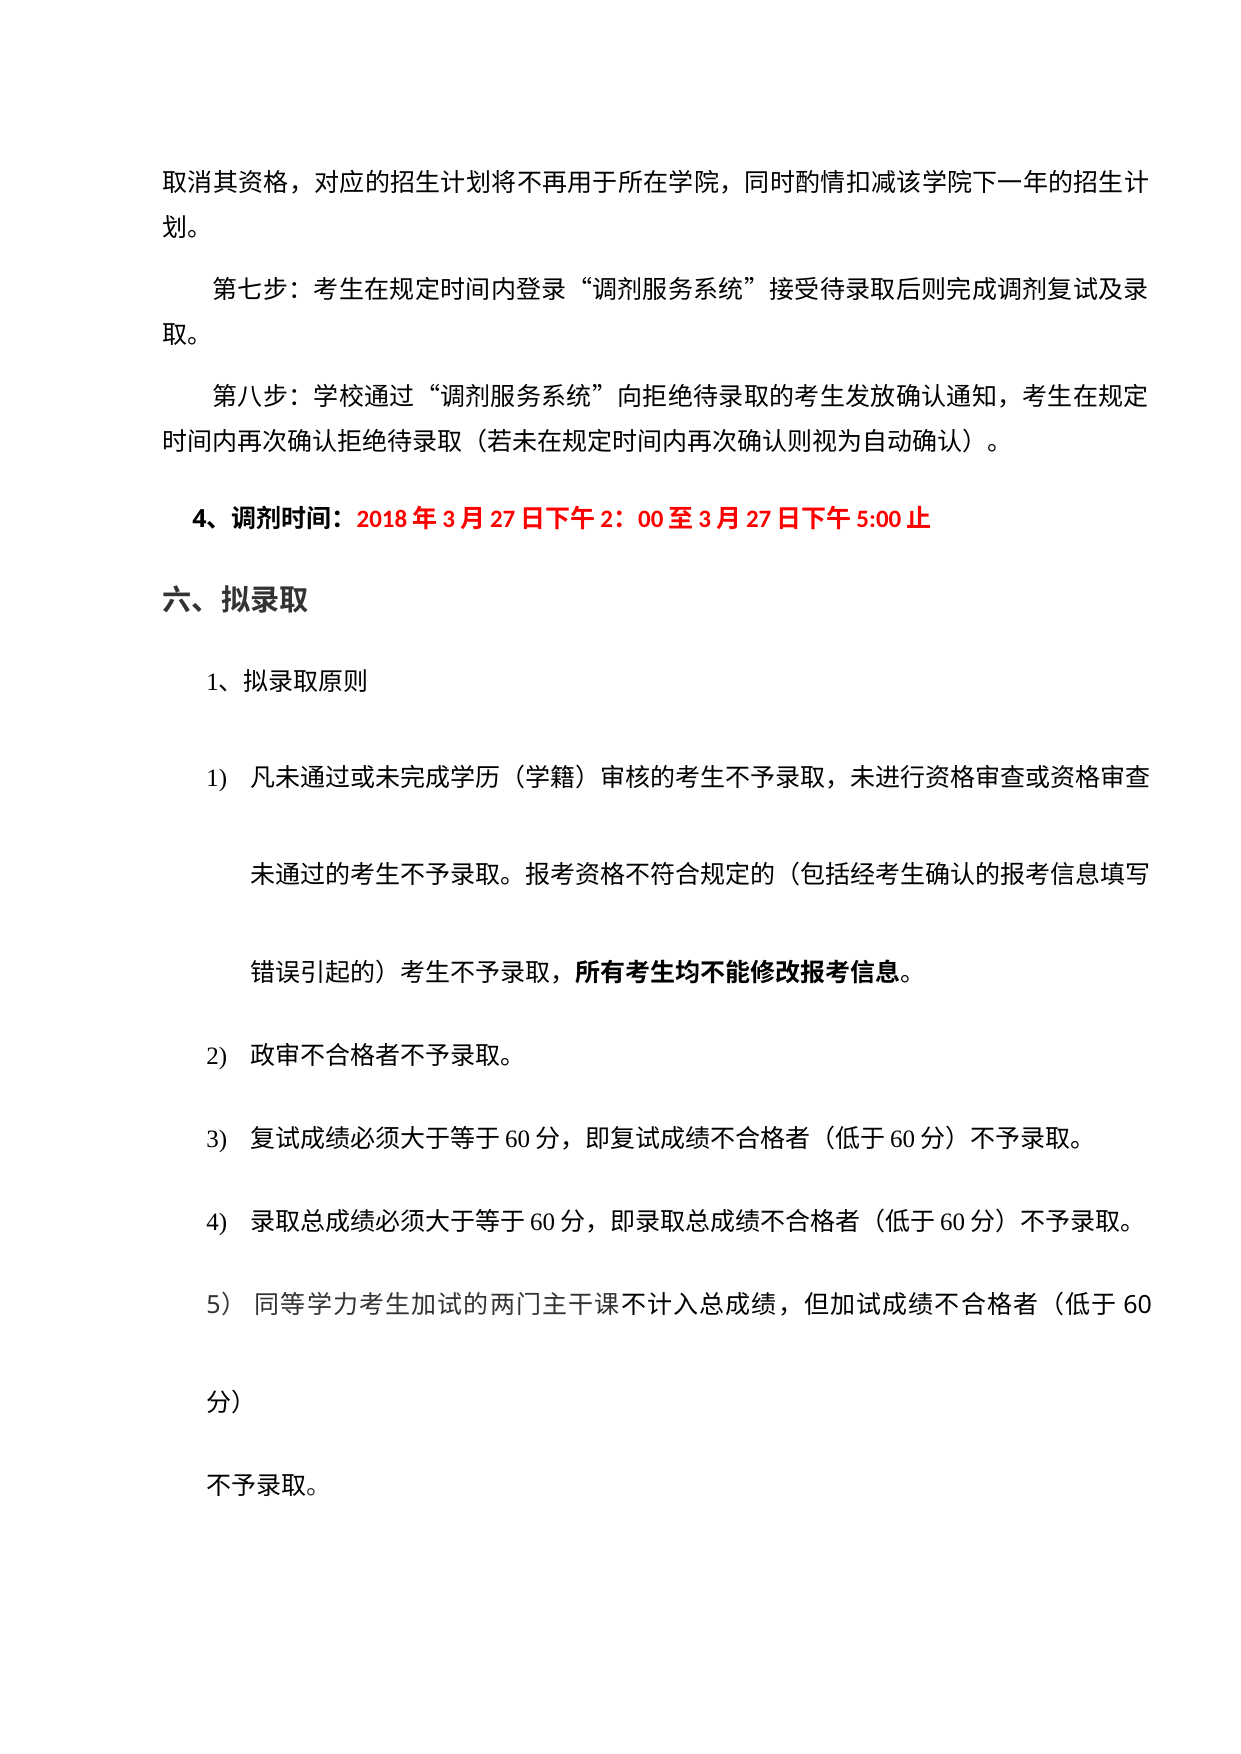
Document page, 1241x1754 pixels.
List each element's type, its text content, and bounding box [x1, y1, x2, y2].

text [162, 162, 1152, 243]
text 六、拟录取 [162, 566, 1152, 631]
list 复试成绩必须大于等于60分，即复试成绩不合格者（低于60分）不予录取。 [206, 1104, 1152, 1169]
text 4、调剂时间：2018年3月27日下午2：00至3月27日下午5:00止 [162, 484, 1152, 549]
list 5） 同等学力考生加试的两门主干课不计入总成绩，但加试成绩不合格者（低于60分） [206, 1270, 1152, 1433]
text 1、拟录取原则 [206, 647, 1152, 712]
list 录取总成绩必须大于等于60分，即录取总成绩不合格者（低于60分）不予录取。 [206, 1187, 1152, 1252]
list 凡未通过或未完成学历（学籍）审核的考生不予录取，未进行资格审查或资格审查未通过的考生不予录取。报考资格不符合规定的（包括经考生确认的报考信息填写错误引起的）考生不予录取，所有考生均不能修改报考信息。 [206, 743, 1152, 1003]
text 第七步：考生在规定时间内登录“调剂服务系统”接受待录取后则完成调剂复试及录取。 [162, 269, 1152, 351]
list 不予录取。 [206, 1451, 1152, 1516]
text 第八步：学校通过“调剂服务系统”向拒绝待录取的考生发放确认通知，考生在规定时间内再次确认拒绝待录取（若未在规定时间内再次确认则视为自动确认）。 [162, 377, 1152, 458]
list 政审不合格者不予录取。 [206, 1021, 1152, 1086]
